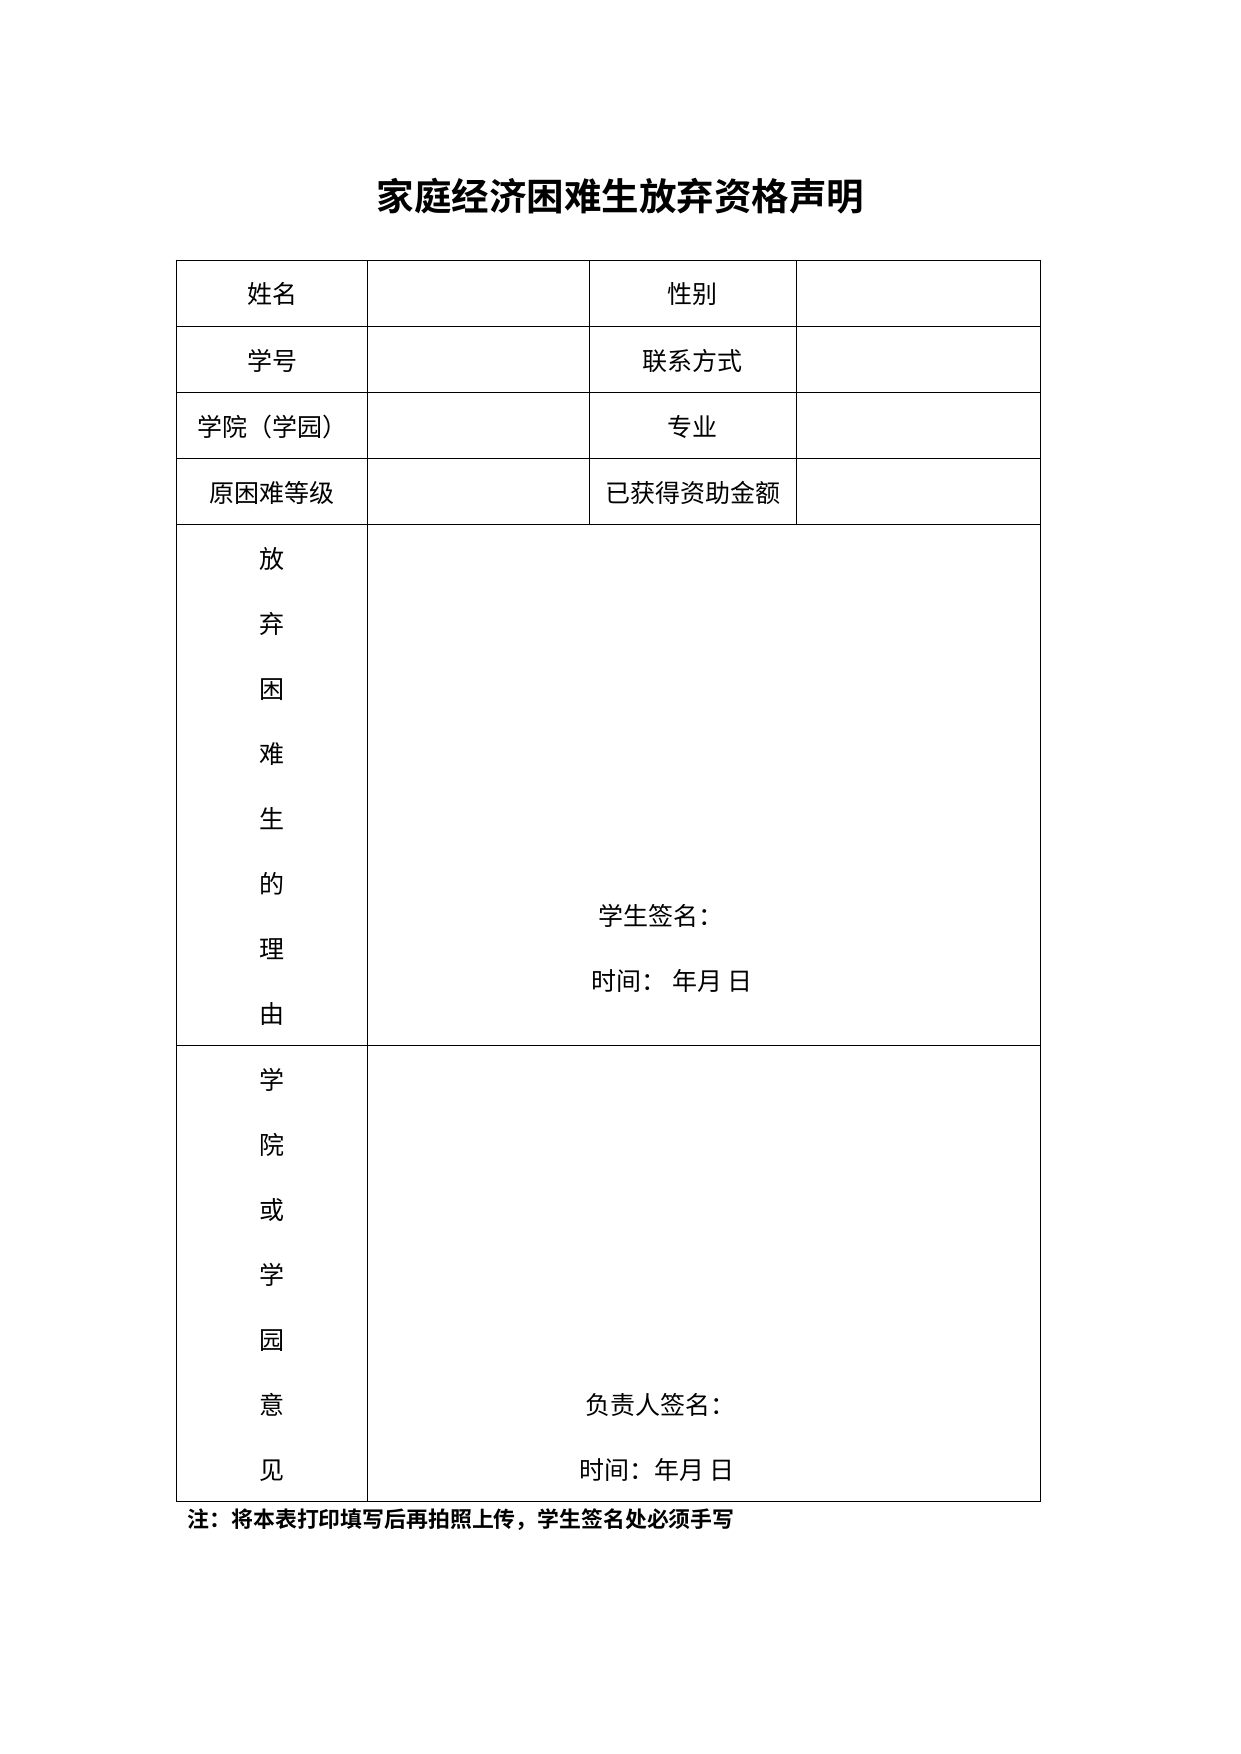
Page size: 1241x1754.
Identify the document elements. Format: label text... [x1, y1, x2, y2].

table_cell 联系方式 [590, 327, 796, 392]
table_cell 原困难等级 [177, 459, 367, 524]
table_cell 放 弃 困 难 生 的 理 由 [177, 525, 367, 1045]
table_header 性别 [590, 261, 796, 326]
table_cell 学 院 或 学 园 意 见 [177, 1046, 367, 1501]
table_cell 学院（学园） [177, 393, 367, 458]
table_header 姓名 [177, 261, 367, 326]
table_cell [368, 327, 589, 392]
table_cell 学生签名： 时间： 年月 日 [368, 525, 1040, 1045]
table_cell 负责人签名： 时间：年月 日 [368, 1046, 1040, 1501]
table_cell [797, 393, 1040, 458]
table_cell [797, 459, 1040, 524]
table_cell 专业 [590, 393, 796, 458]
text 家庭经济困难生放弃资格声明 [187, 162, 1053, 227]
table_header [797, 261, 1040, 326]
table_cell 学号 [177, 327, 367, 392]
table_cell 已获得资助金额 [590, 459, 796, 524]
table_cell [368, 459, 589, 524]
text 注：将本表打印填写后再拍照上传，学生签名处必须手写 [187, 1502, 1053, 1534]
table_header [368, 261, 589, 326]
table_cell [797, 327, 1040, 392]
table_cell [368, 393, 589, 458]
